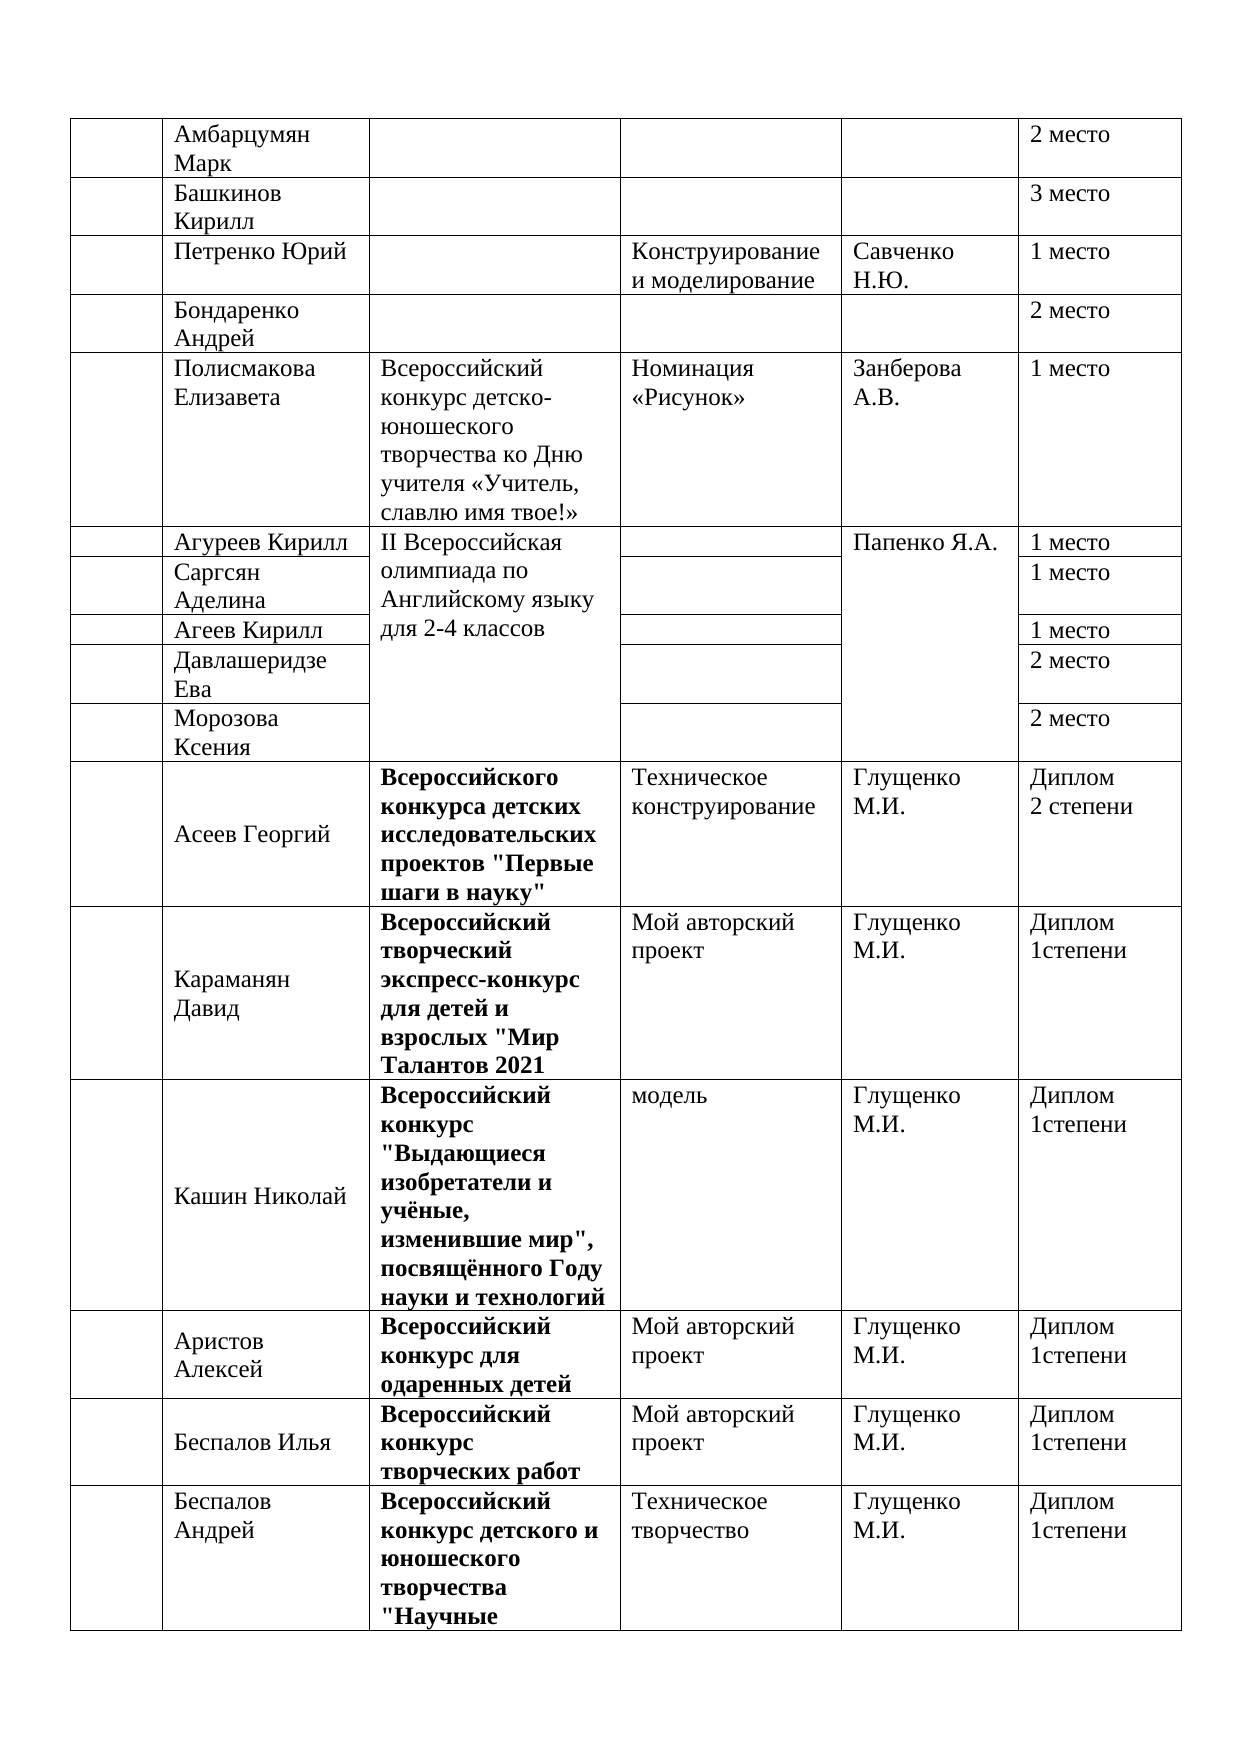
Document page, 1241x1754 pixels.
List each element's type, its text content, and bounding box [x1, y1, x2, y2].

table_cell Диплом 1степени [1019, 907, 1181, 1079]
table_cell [370, 119, 620, 177]
table_cell [71, 527, 162, 556]
table_cell [71, 762, 162, 906]
table_cell Глущенко М.И. [842, 1399, 1018, 1485]
table_cell Петренко Юрий [163, 236, 369, 294]
table_cell Всероссийский конкурс "Выдающиеся изобретатели и учёные, изменившие мир", посвящённого Году науки и технологий [370, 1080, 620, 1310]
table_cell Глущенко М.И. [842, 1486, 1018, 1630]
table_cell Папенко Я.А. [842, 527, 1018, 761]
table_cell Мой авторский проект [621, 1311, 841, 1398]
table_cell Диплом 2 степени [1019, 762, 1181, 906]
table_cell 1 место [1019, 557, 1181, 614]
table_cell 1 место [1019, 236, 1181, 294]
table_cell Техническое конструирование [621, 762, 841, 906]
table_cell 2 место [1019, 295, 1181, 352]
table_cell [621, 178, 841, 235]
table_cell Диплом 1степени [1019, 1311, 1181, 1398]
table_cell [71, 615, 162, 644]
table_cell Полисмакова Елизавета [163, 353, 369, 526]
table_cell Диплом 1степени [1019, 1399, 1181, 1485]
table_cell [621, 615, 841, 644]
table_cell Бондаренко Андрей [163, 295, 369, 352]
table_cell Диплом 1степени [1019, 1486, 1181, 1630]
table_cell Асеев Георгий [163, 762, 369, 906]
table_cell [71, 1486, 162, 1630]
table_cell Давлашеридзе Ева [163, 645, 369, 702]
table_cell Аристов Алексей [163, 1311, 369, 1398]
table_cell [621, 704, 841, 761]
table_cell 1 место [1019, 527, 1181, 556]
table_cell [621, 645, 841, 702]
table_cell Занберова А.В. [842, 353, 1018, 526]
table_cell [370, 178, 620, 235]
table_cell Амбарцумян Марк [163, 119, 369, 177]
table_cell [842, 119, 1018, 177]
table_cell [842, 295, 1018, 352]
table_cell Агуреев Кирилл [163, 527, 369, 556]
table_cell [370, 236, 620, 294]
table_cell [71, 907, 162, 1079]
table_cell [370, 295, 620, 352]
table_cell [71, 704, 162, 761]
table_cell 2 место [1019, 119, 1181, 177]
table_cell [842, 178, 1018, 235]
table_cell [71, 295, 162, 352]
table_cell [621, 295, 841, 352]
table_cell Глущенко М.И. [842, 1080, 1018, 1310]
table_cell II Всероссийская олимпиада по Английскому языку для 2-4 классов [370, 527, 620, 761]
table_cell Глущенко М.И. [842, 762, 1018, 906]
table_cell 2 место [1019, 645, 1181, 702]
table_cell Башкинов Кирилл [163, 178, 369, 235]
table_cell Всероссийский конкурс детско-юношеского творчества ко Дню учителя «Учитель, славлю имя твое!» [370, 353, 620, 526]
table_cell Всероссийский конкурс для одаренных детей [370, 1311, 620, 1398]
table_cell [621, 1486, 841, 1630]
table_cell Кашин Николай [163, 1080, 369, 1310]
table_cell [71, 557, 162, 614]
table_cell Глущенко М.И. [842, 1311, 1018, 1398]
table_cell 1 место [1019, 615, 1181, 644]
table_cell Беспалов Илья [163, 1399, 369, 1485]
table_cell Караманян Давид [163, 907, 369, 1079]
table_cell [71, 236, 162, 294]
table_cell Диплом 1степени [1019, 1080, 1181, 1310]
table_cell Всероссийский творческий экспресс-конкурс для детей и взрослых "Мир Талантов 2021 [370, 907, 620, 1079]
table_cell [71, 1080, 162, 1310]
table_cell Глущенко М.И. [842, 907, 1018, 1079]
table_cell Номинация «Рисунок» [621, 353, 841, 526]
table_cell 2 место [1019, 704, 1181, 761]
table_cell Агеев Кирилл [163, 615, 369, 644]
table_cell Морозова Ксения [163, 704, 369, 761]
table_cell [71, 353, 162, 526]
table_cell [71, 1311, 162, 1398]
table_cell [621, 527, 841, 556]
table_cell Конструирование и моделирование [621, 236, 841, 294]
table_cell 1 место [1019, 353, 1181, 526]
table_cell модель [621, 1080, 841, 1310]
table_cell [370, 1486, 620, 1630]
table_cell Саргсян Аделина [163, 557, 369, 614]
table_cell [71, 645, 162, 702]
table_cell Всероссийский конкурс творческих работ [370, 1399, 620, 1485]
table_cell [71, 1399, 162, 1485]
table_cell [71, 178, 162, 235]
table_cell Мой авторский проект [621, 907, 841, 1079]
table_cell Мой авторский проект [621, 1399, 841, 1485]
table_cell [621, 119, 841, 177]
table_cell Савченко Н.Ю. [842, 236, 1018, 294]
table_cell [71, 119, 162, 177]
table_cell Беспалов Андрей [163, 1486, 369, 1630]
table_cell Всероссийского конкурса детских исследовательских проектов "Первые шаги в науку" [370, 762, 620, 906]
table_cell [621, 557, 841, 614]
table_cell 3 место [1019, 178, 1181, 235]
